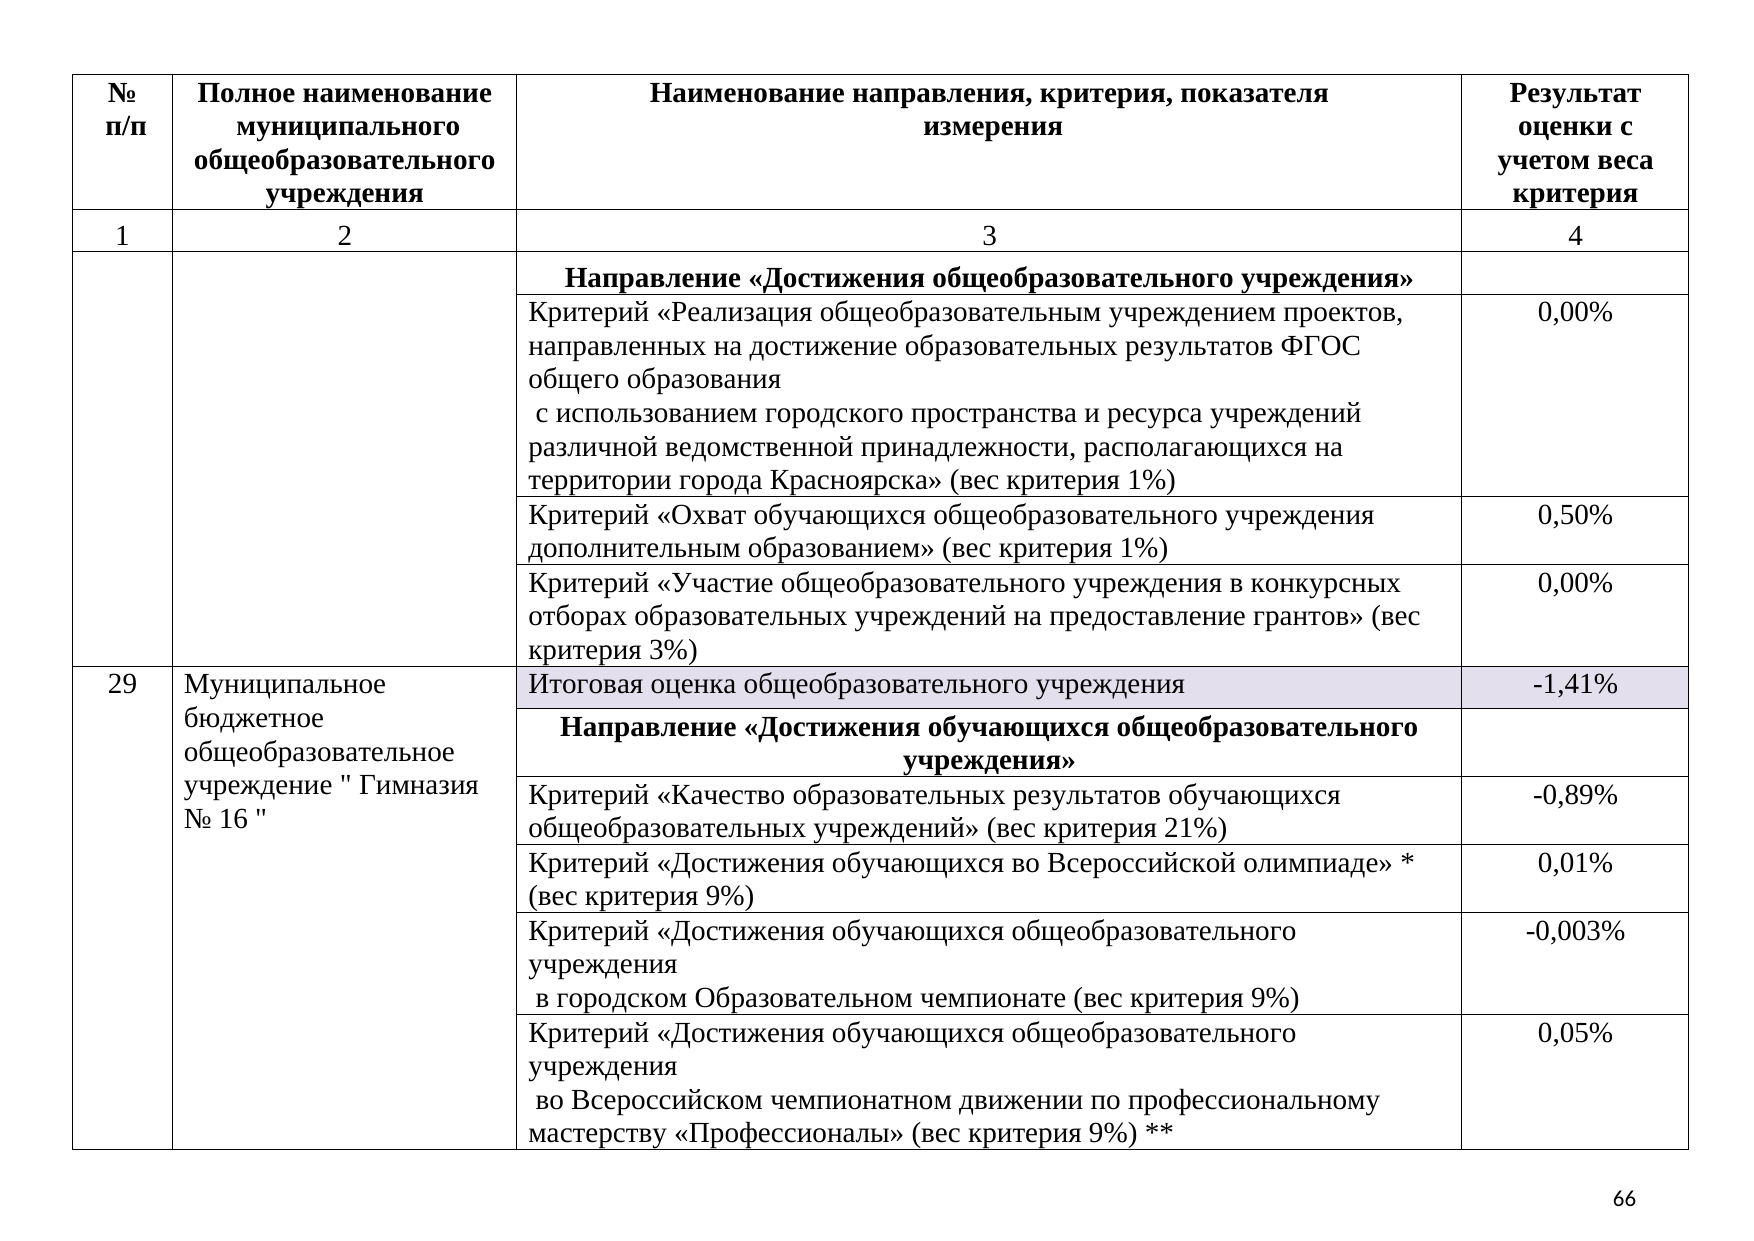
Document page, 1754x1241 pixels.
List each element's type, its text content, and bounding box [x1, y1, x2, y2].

table_cell [1462, 709, 1688, 776]
table_cell Критерий «Качество образовательных результатов обучающихся общеобразовательных учреждений» (вес критерия 21%) [517, 777, 1461, 844]
table_cell Критерий «Реализация общеобразовательным учреждением проектов, направленных на достижение образовательных результатов ФГОС общего образования с использованием городского пространства и ресурса учреждений различной ведомственной принадлежности, располагающихся на территории города Красноярска» (вес критерия 1%) [517, 295, 1461, 496]
table_cell 2 [173, 210, 516, 251]
table_header № п/п [73, 75, 172, 209]
table_cell 0,00% [1462, 295, 1688, 496]
table_cell Итоговая оценка общеобразовательного учреждения [517, 667, 1461, 708]
table_cell 4 [1462, 210, 1688, 251]
table_cell Критерий «Достижения обучающихся общеобразовательного учреждения в городском Образовательном чемпионате (вес критерия 9%) [517, 913, 1461, 1014]
table_cell Направление «Достижения обучающихся общеобразовательного учреждения» [517, 709, 1461, 776]
table_cell Критерий «Достижения обучающихся общеобразовательного учреждения во Всероссийском чемпионатном движении по профессиональному мастерству «Профессионалы» (вес критерия 9%) ** [517, 1015, 1461, 1149]
table_cell -0,89% [1462, 777, 1688, 844]
table_header Наименование направления, критерия, показателя измерения [517, 75, 1461, 209]
table_header Полное наименование муниципального общеобразовательного учреждения [173, 75, 516, 209]
table_cell 1 [73, 210, 172, 251]
table_cell 0,05% [1462, 1015, 1688, 1149]
table_cell [1462, 252, 1688, 293]
table_cell -0,003% [1462, 913, 1688, 1014]
table_cell 0,00% [1462, 565, 1688, 666]
table_cell 0,01% [1462, 845, 1688, 912]
table_cell Направление «Достижения общеобразовательного учреждения» [517, 252, 1461, 293]
table_cell 0,50% [1462, 497, 1688, 564]
table_cell Критерий «Охват обучающихся общеобразовательного учреждения дополнительным образованием» (вес критерия 1%) [517, 497, 1461, 564]
table_cell -1,41% [1462, 667, 1688, 708]
table_cell Муниципальное бюджетное общеобразовательное учреждение " Гимназия № 16 " [173, 667, 516, 1149]
table_cell Критерий «Участие общеобразовательного учреждения в конкурсных отборах образовательных учреждений на предоставление грантов» (вес критерия 3%) [517, 565, 1461, 666]
table_cell 3 [517, 210, 1461, 251]
table_header Результат оценки с учетом веса критерия [1462, 75, 1688, 209]
table_cell Критерий «Достижения обучающихся во Всероссийской олимпиаде» * (вес критерия 9%) [517, 845, 1461, 912]
table_cell 29 [73, 667, 172, 1149]
